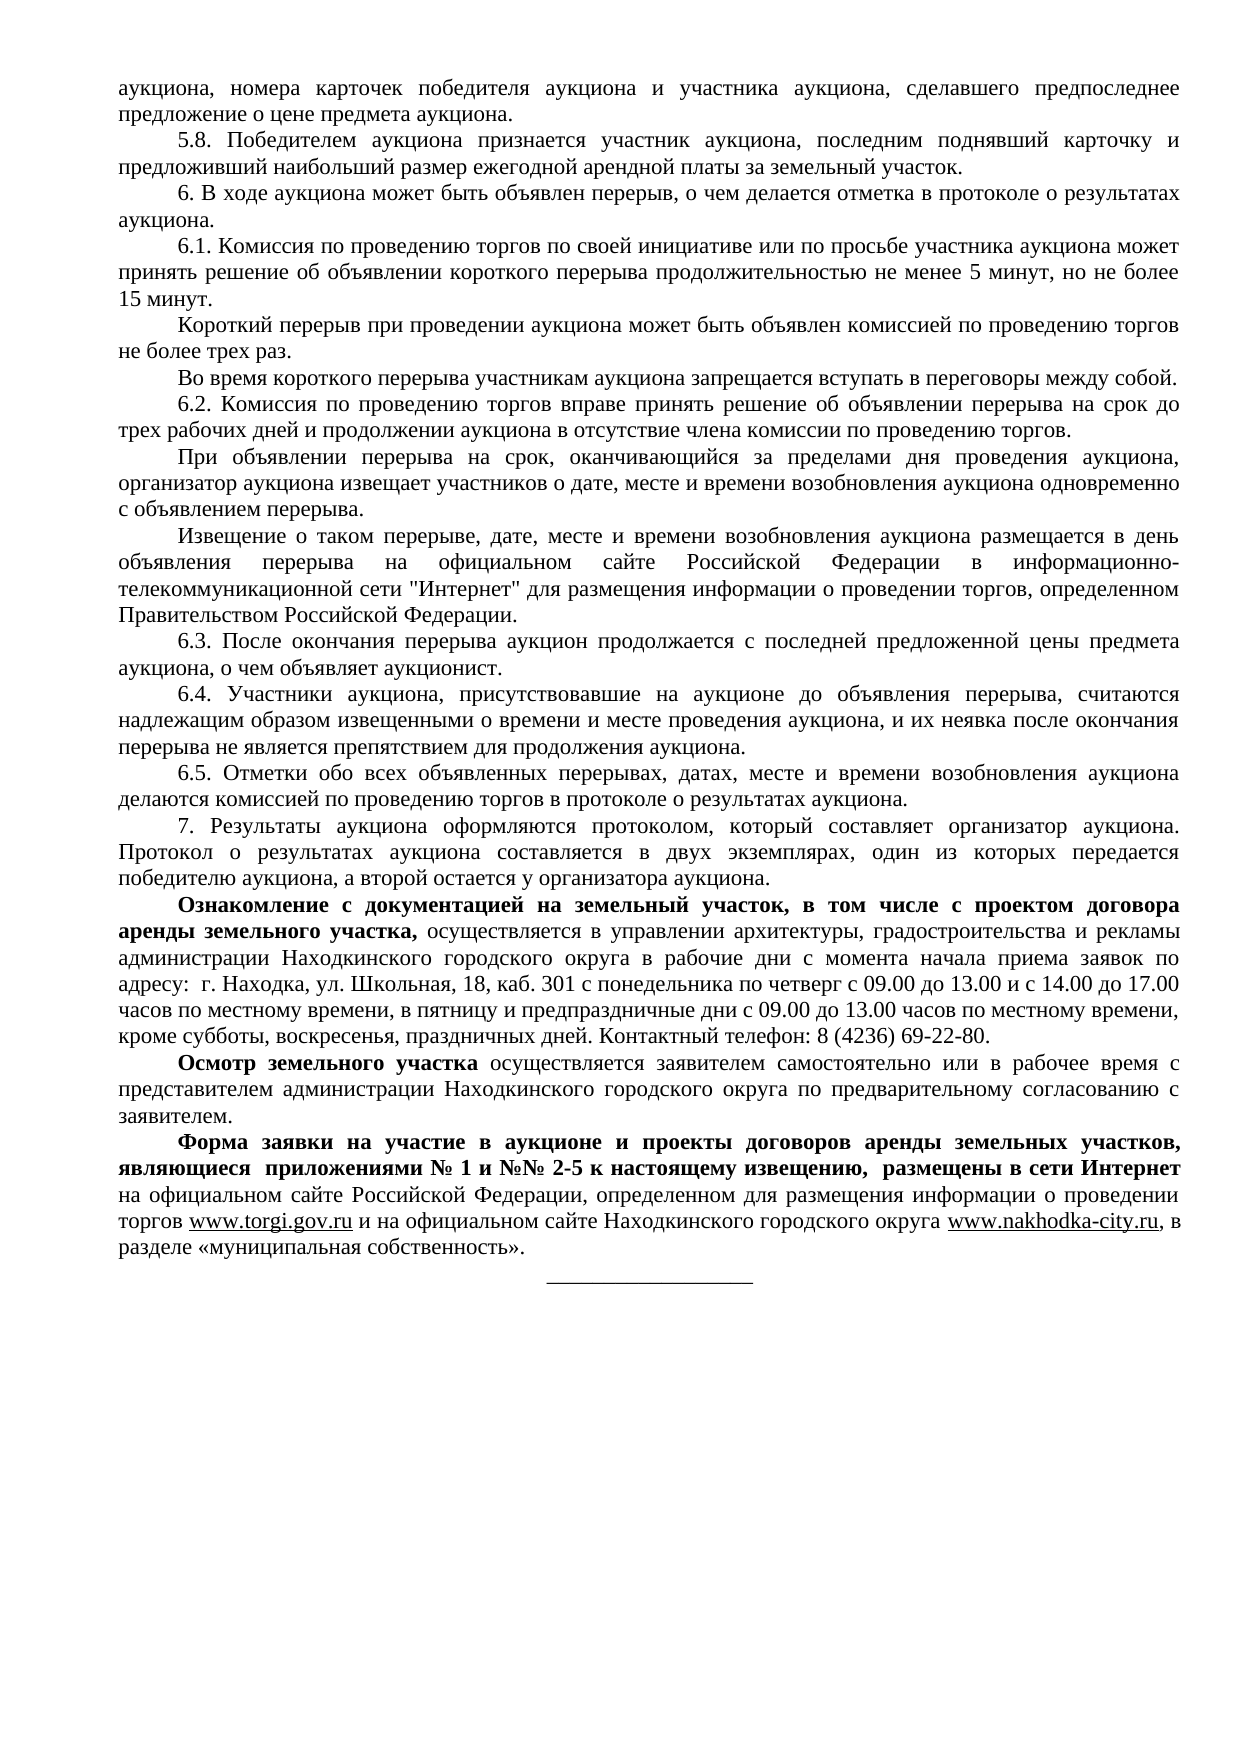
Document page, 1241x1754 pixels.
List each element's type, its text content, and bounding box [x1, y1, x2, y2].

text 5.8. Победителем аукциона признается участник аукциона, последним поднявший карточку и предложивший наибольший размер ежегодной арендной платы за земельный участок. [118, 127, 1181, 179]
text 6.3. После окончания перерыва аукцион продолжается с последней предложенной цены предмета аукциона, о чем объявляет аукционист. [118, 627, 1181, 680]
text Во время короткого перерыва участникам аукциона запрещается вступать в переговоры между собой. [118, 364, 1181, 390]
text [118, 74, 1181, 127]
text 6.4. Участники аукциона, присутствовавшие на аукционе до объявления перерыва, считаются надлежащим образом извещенными о времени и месте проведения аукциона, и их неявка после окончания перерыва не является препятствием для продолжения аукциона. [118, 680, 1181, 759]
text При объявлении перерыва на срок, оканчивающийся за пределами дня проведения аукциона, организатор аукциона извещает участников о дате, месте и времени возобновления аукциона одновременно с объявлением перерыва. [118, 443, 1181, 522]
text Форма заявки на участие в аукционе и проекты договоров аренды земельных участков, являющиеся приложениями № 1 и №№ 2-5 к настоящему извещению, размещены в сети Интернет на официальном сайте Российской Федерации, определенном для размещения информации о проведении торгов www.torgi.gov.ru и на официальном сайте Находкинского городского округа www.nakhodka-city.ru, в разделе «муниципальная собственность». [118, 1128, 1181, 1260]
text 6.2. Комиссия по проведению торгов вправе принять решение об объявлении перерыва на срок до трех рабочих дней и продолжении аукциона в отсутствие члена комиссии по проведению торгов. [118, 390, 1181, 443]
text 6. В ходе аукциона может быть объявлен перерыв, о чем делается отметка в протоколе о результатах аукциона. [118, 179, 1181, 232]
text __________________ [118, 1260, 1181, 1286]
text Короткий перерыв при проведении аукциона может быть объявлен комиссией по проведению торгов не более трех раз. [118, 311, 1181, 364]
text 6.1. Комиссия по проведению торгов по своей инициативе или по просьбе участника аукциона может принять решение об объявлении короткого перерыва продолжительностью не менее 5 минут, но не более 15 минут. [118, 232, 1181, 311]
text Извещение о таком перерыве, дате, месте и времени возобновления аукциона размещается в день объявления перерыва на официальном сайте Российской Федерации в информационно-телекоммуникационной сети "Интернет" для размещения информации о проведении торгов, определенном Правительством Российской Федерации. [118, 522, 1181, 627]
text 6.5. Отметки обо всех объявленных перерывах, датах, месте и времени возобновления аукциона делаются комиссией по проведению торгов в протоколе о результатах аукциона. [118, 759, 1181, 812]
text Ознакомление с документацией на земельный участок, в том числе с проектом договора аренды земельного участка, осуществляется в управлении архитектуры, градостроительства и рекламы администрации Находкинского городского округа в рабочие дни с момента начала приема заявок по адресу: г. Находка, ул. Школьная, 18, каб. 301 с понедельника по четверг с 09.00 до 13.00 и с 14.00 до 17.00 часов по местному времени, в пятницу и предпраздничные дни с 09.00 до 13.00 часов по местному времени, кроме субботы, воскресенья, праздничных дней. Контактный телефон: 8 (4236) 69-22-80. [118, 891, 1181, 1049]
text 7. Результаты аукциона оформляются протоколом, который составляет организатор аукциона. Протокол о результатах аукциона составляется в двух экземплярах, один из которых передается победителю аукциона, а второй остается у организатора аукциона. [118, 812, 1181, 891]
text Осмотр земельного участка осуществляется заявителем самостоятельно или в рабочее время с представителем администрации Находкинского городского округа по предварительному согласованию с заявителем. [118, 1049, 1181, 1128]
